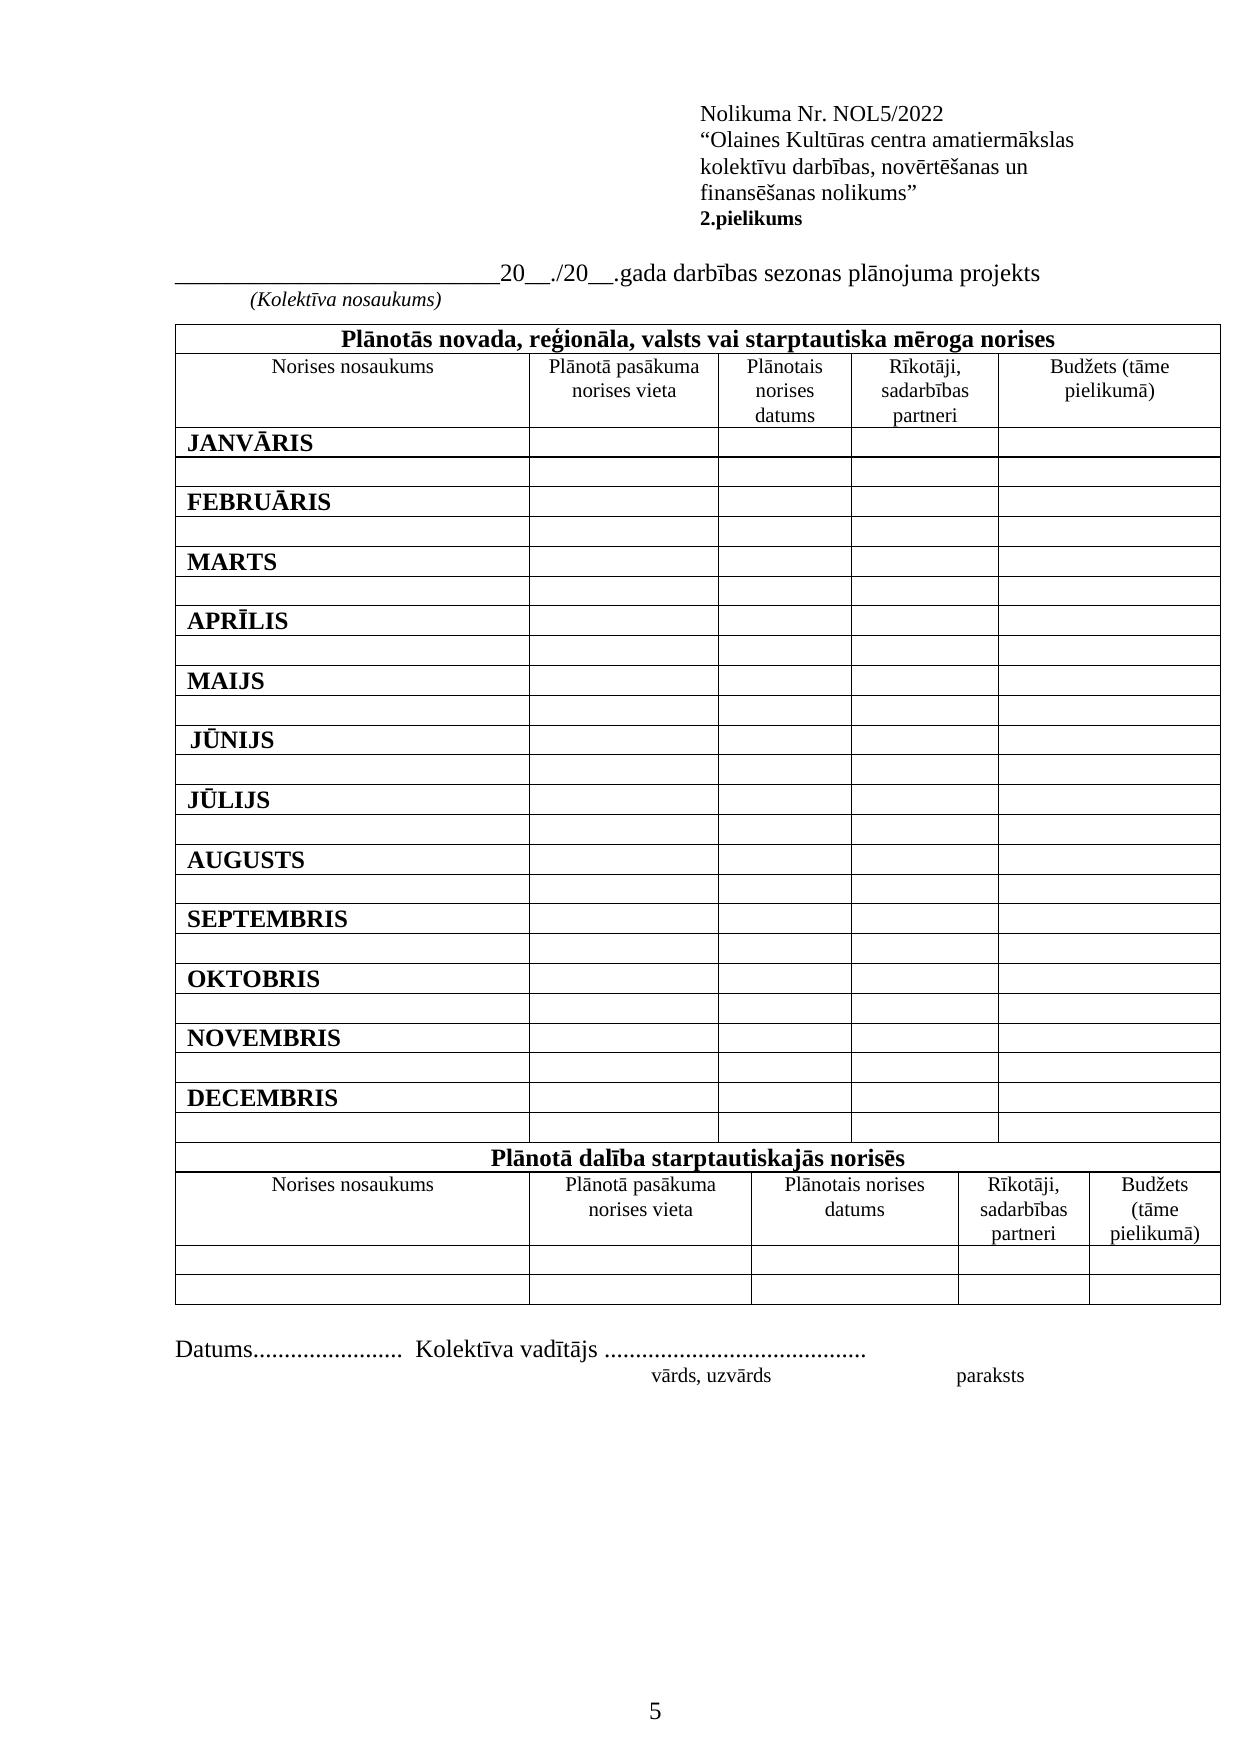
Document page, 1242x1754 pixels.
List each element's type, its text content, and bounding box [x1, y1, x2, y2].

table_cell [530, 428, 718, 456]
table_cell Plānotais norises datums [752, 1173, 958, 1244]
table_cell [852, 815, 998, 844]
table_cell [176, 1113, 529, 1142]
table_cell Plānotā pasākuma norises vieta [530, 1173, 751, 1244]
table_cell [999, 1113, 1220, 1142]
table_cell [852, 934, 998, 963]
table_cell Norises nosaukums [176, 354, 529, 427]
table_cell [852, 1083, 998, 1112]
table_cell [999, 726, 1220, 754]
table_header Plānotās novada, reģionāla, valsts vai starptautiska mēroga norises [176, 325, 1220, 353]
table_cell [530, 755, 718, 784]
table_cell [176, 875, 529, 903]
table_cell [530, 636, 718, 665]
table_cell [719, 606, 851, 635]
table_cell [719, 904, 851, 933]
table_cell JŪLIJS [176, 785, 529, 814]
table_cell [176, 577, 529, 605]
table_cell OKTOBRIS [176, 964, 529, 993]
table_cell Norises nosaukums [176, 1173, 529, 1244]
table_cell [530, 726, 718, 754]
table_cell JANVĀRIS [176, 428, 529, 456]
table_cell [719, 1024, 851, 1052]
table_cell [999, 875, 1220, 903]
table_cell [959, 1246, 1089, 1274]
table_cell [852, 458, 998, 486]
table_cell AUGUSTS [176, 845, 529, 873]
table_cell [530, 606, 718, 635]
table_cell [719, 487, 851, 516]
table_cell [1090, 1246, 1220, 1274]
table_cell Plānotā pasākuma norises vieta [530, 354, 718, 427]
table_cell [999, 934, 1220, 963]
table_cell [852, 994, 998, 1022]
table_cell [999, 964, 1220, 993]
table_cell [752, 1246, 958, 1274]
table_cell [852, 577, 998, 605]
table_cell [719, 1083, 851, 1112]
table_cell [999, 1083, 1220, 1112]
table_cell [719, 934, 851, 963]
table_cell [530, 696, 718, 724]
text 2.pielikums [625, 205, 1135, 229]
table_cell [530, 1024, 718, 1052]
table_cell [999, 904, 1220, 933]
table_cell [852, 964, 998, 993]
table_cell [530, 875, 718, 903]
table_cell [719, 726, 851, 754]
table_cell [852, 517, 998, 546]
table_cell [530, 815, 718, 844]
text “Olaines Kultūras centra amatiermākslas kolektīvu darbības, novērtēšanas un finansēšanas nolikums” [700, 126, 1135, 205]
table_cell [852, 666, 998, 695]
table_cell [719, 785, 851, 814]
table_cell [719, 755, 851, 784]
table_cell [719, 696, 851, 724]
table_cell [852, 1113, 998, 1142]
table_cell [999, 636, 1220, 665]
table_cell [852, 696, 998, 724]
table_cell [530, 1053, 718, 1082]
table_cell [719, 964, 851, 993]
table_cell Rīkotāji, sadarbības partneri [852, 354, 998, 427]
text Nolikuma Nr. NOL5/2022 [700, 100, 1135, 126]
table_cell Budžets (tāme pielikumā) [999, 354, 1220, 427]
table_cell [719, 666, 851, 695]
table_cell [999, 755, 1220, 784]
table_cell [719, 815, 851, 844]
table_cell [176, 458, 529, 486]
table_cell [999, 1053, 1220, 1082]
table_cell [530, 785, 718, 814]
table_cell Rīkotāji, sadarbības partneri [959, 1173, 1089, 1244]
table_cell JŪNIJS [176, 726, 529, 754]
table_cell [852, 547, 998, 576]
table_cell [999, 517, 1220, 546]
table_cell [176, 696, 529, 724]
table_cell [999, 785, 1220, 814]
table_cell [176, 1246, 529, 1274]
table_cell [176, 755, 529, 784]
table_cell [852, 606, 998, 635]
table_cell [852, 1053, 998, 1082]
table_cell [530, 547, 718, 576]
table_cell [719, 577, 851, 605]
table_cell [999, 845, 1220, 873]
table_cell [719, 1113, 851, 1142]
table_cell [999, 815, 1220, 844]
table_cell [999, 487, 1220, 516]
table_cell FEBRUĀRIS [176, 487, 529, 516]
table_cell [530, 1275, 751, 1304]
table_cell [852, 904, 998, 933]
text Datums........................ Kolektīva vadītājs .......................................... [175, 1334, 1135, 1363]
table_cell Plānotais norises datums [719, 354, 851, 427]
table_cell [852, 487, 998, 516]
table_cell [852, 785, 998, 814]
table_cell [530, 934, 718, 963]
table_cell [719, 547, 851, 576]
table_cell [719, 1053, 851, 1082]
table_cell [852, 636, 998, 665]
table_cell Budžets (tāme pielikumā) [1090, 1173, 1220, 1244]
table_cell [530, 666, 718, 695]
table_cell NOVEMBRIS [176, 1024, 529, 1052]
table_cell [176, 815, 529, 844]
table_cell [999, 458, 1220, 486]
table_cell [530, 517, 718, 546]
text vārds, uzvārds paraksts [175, 1363, 1135, 1387]
table_cell [852, 845, 998, 873]
table_cell [999, 428, 1220, 456]
table_cell [176, 994, 529, 1022]
table_cell [852, 726, 998, 754]
table_cell APRĪLIS [176, 606, 529, 635]
table_cell [530, 845, 718, 873]
table_cell [530, 577, 718, 605]
table_cell [719, 517, 851, 546]
table_cell [852, 1024, 998, 1052]
table_cell MARTS [176, 547, 529, 576]
table_cell [530, 904, 718, 933]
table_cell [530, 487, 718, 516]
table_cell [530, 458, 718, 486]
table_cell [959, 1275, 1089, 1304]
table_cell [999, 547, 1220, 576]
table_cell [176, 1053, 529, 1082]
table_cell [176, 934, 529, 963]
table_cell [530, 1113, 718, 1142]
table_cell [999, 994, 1220, 1022]
table_cell [719, 994, 851, 1022]
table_cell SEPTEMBRIS [176, 904, 529, 933]
table_cell [176, 636, 529, 665]
table_cell [719, 875, 851, 903]
table_cell [530, 994, 718, 1022]
table_cell [719, 845, 851, 873]
table_cell [999, 577, 1220, 605]
table_cell [530, 964, 718, 993]
table_cell [530, 1083, 718, 1112]
table_cell [999, 1024, 1220, 1052]
table_cell [176, 1275, 529, 1304]
table_cell [852, 755, 998, 784]
table_cell DECEMBRIS [176, 1083, 529, 1112]
table_cell MAIJS [176, 666, 529, 695]
table_cell [999, 606, 1220, 635]
text __________________________20__./20__.gada darbības sezonas plānojuma projekts (Kolektīva nosaukums) [175, 258, 1135, 311]
table_cell [999, 696, 1220, 724]
table_cell [752, 1275, 958, 1304]
table_cell [1090, 1275, 1220, 1304]
table_cell [719, 458, 851, 486]
table_cell [719, 636, 851, 665]
table_cell [719, 428, 851, 456]
table_cell [852, 875, 998, 903]
table_cell Plānotā dalība starptautiskajās norisēs [176, 1143, 1220, 1171]
table_cell [176, 517, 529, 546]
table_cell [999, 666, 1220, 695]
table_cell [852, 428, 998, 456]
table_cell [530, 1246, 751, 1274]
